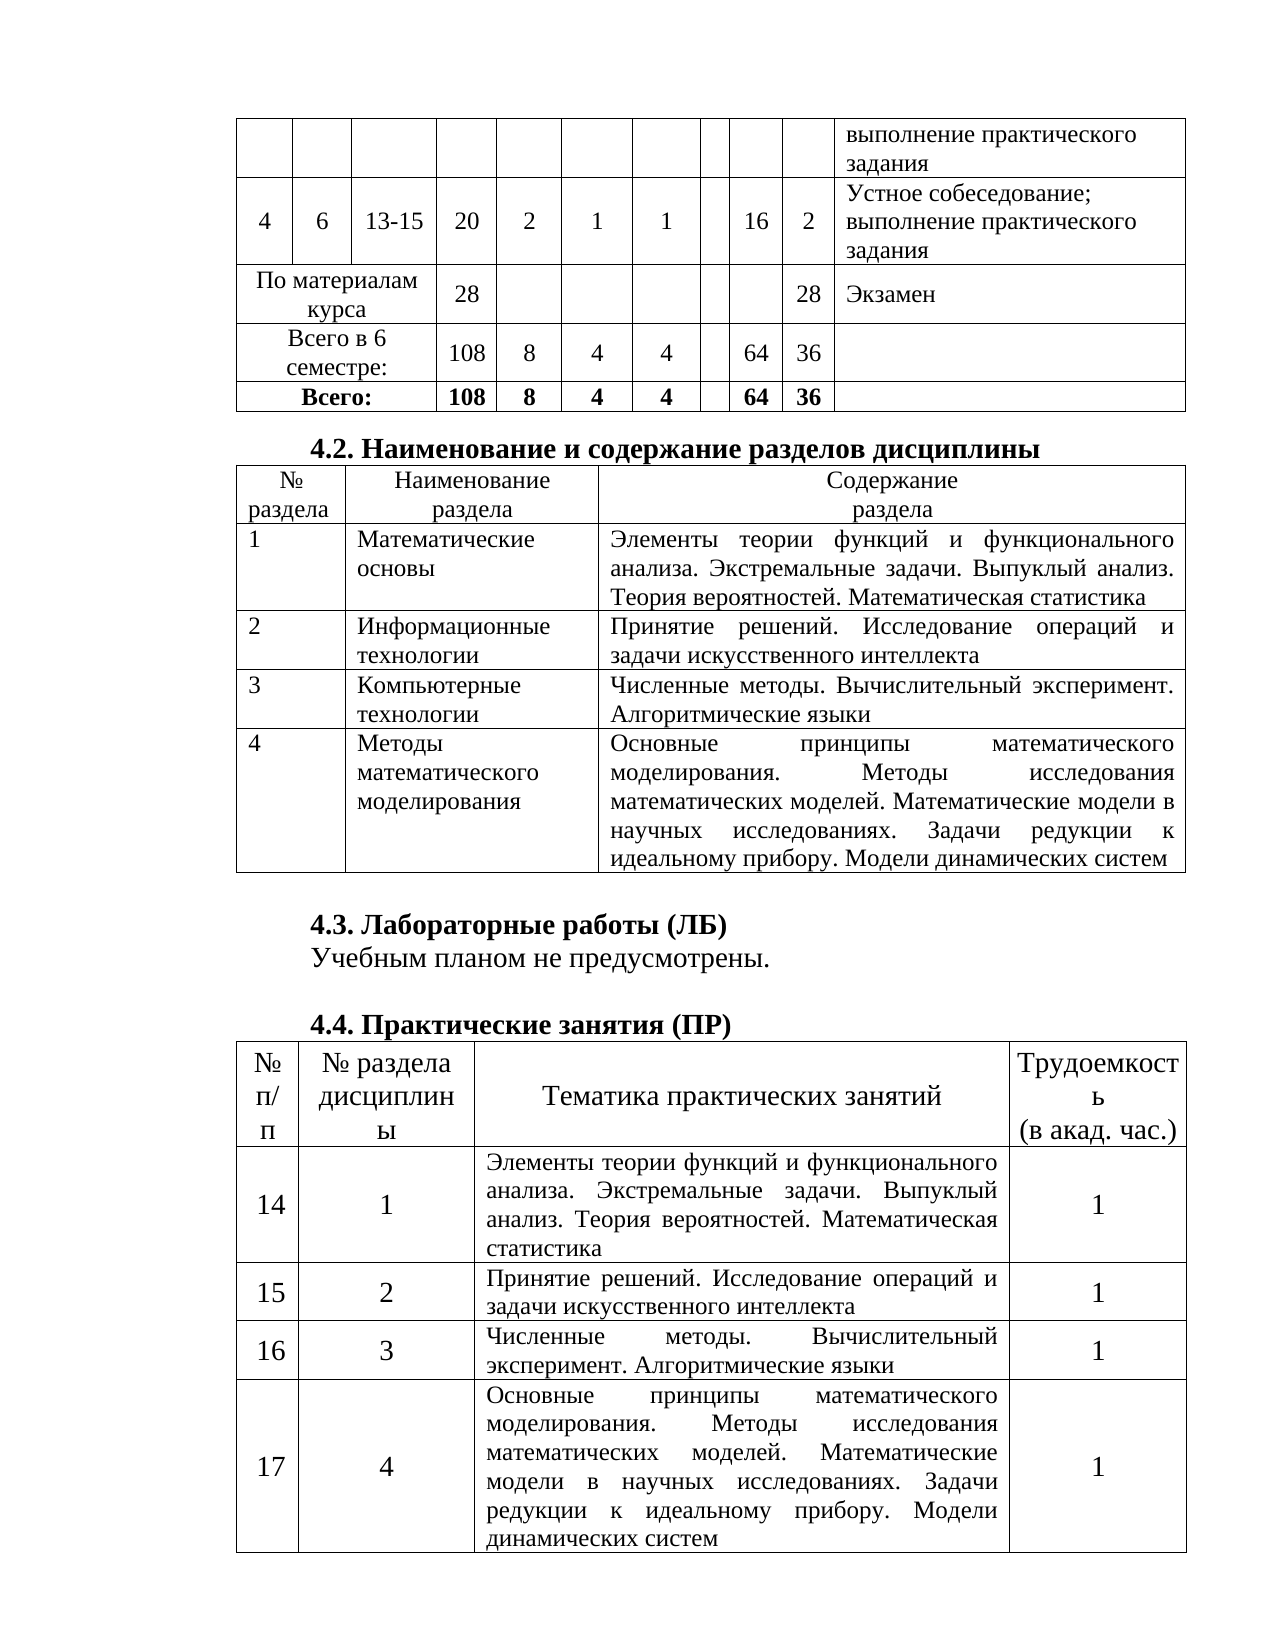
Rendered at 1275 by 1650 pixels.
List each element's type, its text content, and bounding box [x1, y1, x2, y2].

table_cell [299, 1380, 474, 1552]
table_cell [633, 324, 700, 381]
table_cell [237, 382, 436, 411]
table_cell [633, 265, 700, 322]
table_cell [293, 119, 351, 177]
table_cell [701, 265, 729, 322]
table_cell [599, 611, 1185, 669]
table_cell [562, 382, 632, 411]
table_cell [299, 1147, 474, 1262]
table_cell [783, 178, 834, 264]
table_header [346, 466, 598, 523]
text 4.4. Практические занятия (ПР) [236, 1007, 1186, 1041]
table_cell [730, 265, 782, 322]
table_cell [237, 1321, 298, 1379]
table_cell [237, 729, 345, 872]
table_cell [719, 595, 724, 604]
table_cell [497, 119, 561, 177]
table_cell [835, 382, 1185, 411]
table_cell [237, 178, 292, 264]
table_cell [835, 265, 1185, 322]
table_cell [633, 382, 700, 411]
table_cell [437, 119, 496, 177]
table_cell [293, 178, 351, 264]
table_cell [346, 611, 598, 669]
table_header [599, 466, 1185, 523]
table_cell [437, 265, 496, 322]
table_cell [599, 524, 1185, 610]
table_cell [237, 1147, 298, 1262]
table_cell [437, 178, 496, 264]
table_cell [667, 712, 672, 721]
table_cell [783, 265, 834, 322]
text 4.2. Наименование и содержание разделов дисциплины [236, 431, 1186, 464]
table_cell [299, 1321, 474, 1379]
text Учебным планом не предусмотрены. [236, 940, 1186, 974]
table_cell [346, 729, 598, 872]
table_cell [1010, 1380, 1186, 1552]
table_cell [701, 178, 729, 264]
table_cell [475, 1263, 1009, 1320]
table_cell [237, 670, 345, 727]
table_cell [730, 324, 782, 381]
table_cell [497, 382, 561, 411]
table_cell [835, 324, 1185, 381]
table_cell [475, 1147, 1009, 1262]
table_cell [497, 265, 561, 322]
text 4.3. Лабораторные работы (ЛБ) [236, 907, 1186, 940]
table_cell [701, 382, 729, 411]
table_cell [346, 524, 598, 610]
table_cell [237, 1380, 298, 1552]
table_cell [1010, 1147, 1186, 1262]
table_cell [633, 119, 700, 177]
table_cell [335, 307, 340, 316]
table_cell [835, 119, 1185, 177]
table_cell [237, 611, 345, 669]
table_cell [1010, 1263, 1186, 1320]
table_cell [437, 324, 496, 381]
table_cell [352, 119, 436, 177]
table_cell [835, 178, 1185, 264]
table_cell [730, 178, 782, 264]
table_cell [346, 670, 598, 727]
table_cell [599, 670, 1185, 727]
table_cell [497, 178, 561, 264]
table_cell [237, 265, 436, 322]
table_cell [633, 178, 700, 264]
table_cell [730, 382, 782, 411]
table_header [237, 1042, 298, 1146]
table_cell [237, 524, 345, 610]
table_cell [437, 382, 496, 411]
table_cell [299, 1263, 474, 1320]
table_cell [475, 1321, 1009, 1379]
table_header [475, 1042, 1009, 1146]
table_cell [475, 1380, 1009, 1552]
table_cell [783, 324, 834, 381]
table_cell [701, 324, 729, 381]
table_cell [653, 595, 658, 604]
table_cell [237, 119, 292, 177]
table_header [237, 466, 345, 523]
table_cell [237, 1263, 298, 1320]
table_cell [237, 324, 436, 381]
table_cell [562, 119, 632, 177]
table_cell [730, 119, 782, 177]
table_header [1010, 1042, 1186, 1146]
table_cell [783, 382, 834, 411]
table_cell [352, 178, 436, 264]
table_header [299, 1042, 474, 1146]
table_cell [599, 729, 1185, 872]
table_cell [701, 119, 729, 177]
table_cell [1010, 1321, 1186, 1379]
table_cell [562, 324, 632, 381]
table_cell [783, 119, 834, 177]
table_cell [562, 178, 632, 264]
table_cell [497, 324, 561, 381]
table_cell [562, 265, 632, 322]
